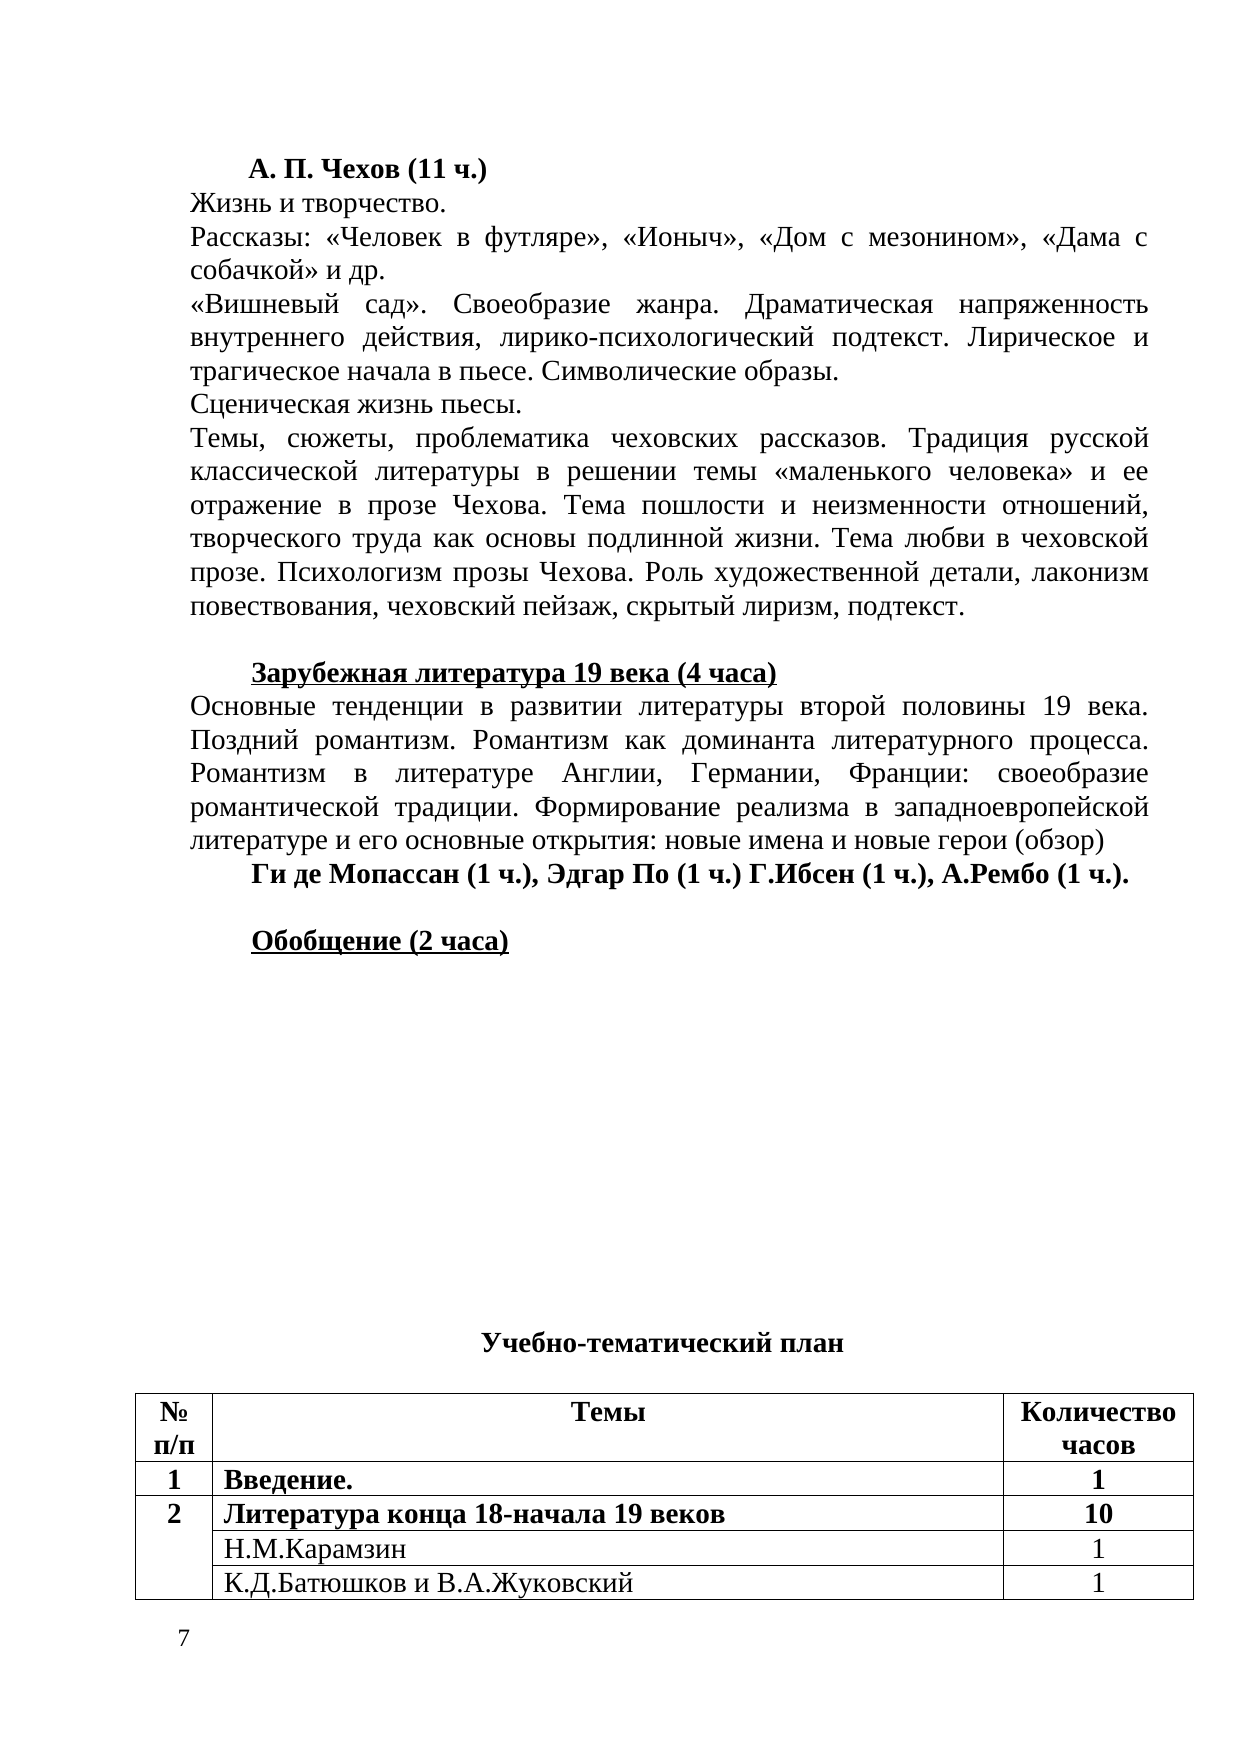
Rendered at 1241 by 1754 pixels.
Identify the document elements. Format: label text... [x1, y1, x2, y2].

table_cell К.Д.Батюшков и В.А.Жуковский [213, 1566, 1003, 1599]
table_header Количество часов [1004, 1394, 1193, 1461]
table_cell Литература конца 18-начала 19 веков [213, 1496, 1003, 1530]
text А. П. Чехов (11 ч.) [177, 152, 1152, 185]
table_header Темы [213, 1394, 1003, 1461]
table_cell Введение. [213, 1462, 1003, 1495]
table_cell Н.М.Карамзин [213, 1531, 1003, 1564]
table_header № п/п [136, 1394, 212, 1461]
text Ги де Мопассан (1 ч.), Эдгар По (1 ч.) Г.Ибсен (1 ч.), А.Рембо (1 ч.). [190, 856, 1152, 889]
text Рассказы: «Человек в футляре», «Ионыч», «Дом с мезонином», «Дама с собачкой» и др. [190, 219, 1149, 286]
table_cell 2 [136, 1496, 212, 1599]
text Обобщение (2 часа) [190, 923, 1152, 957]
table_cell 1 [1004, 1566, 1193, 1599]
text Основные тенденции в развитии литературы второй половины 19 века. Поздний романтизм. Романтизм как доминанта литературного процесса. Романтизм в литературе Англии, Германии, Франции: своеобразие романтической традиции. Формирование реализма в западноевропейской литературе и его основные открытия: новые имена и новые герои (обзор) [190, 688, 1149, 856]
table_cell 10 [1004, 1496, 1193, 1530]
text Учебно-тематический план [177, 1326, 1147, 1359]
text Сценическая жизнь пьесы. [190, 386, 1152, 420]
text Зарубежная литература 19 века (4 часа) [177, 655, 1152, 688]
text Жизнь и творчество. [190, 185, 1152, 219]
text «Вишневый сад». Своеобразие жанра. Драматическая напряженность внутреннего действия, лирико-психологический подтекст. Лирическое и трагическое начала в пьесе. Символические образы. [190, 286, 1149, 386]
table_cell 1 [1004, 1462, 1193, 1495]
table_cell 1 [1004, 1531, 1193, 1564]
table_cell 1 [136, 1462, 212, 1495]
text Темы, сюжеты, проблематика чеховских рассказов. Традиция русской классической литературы в решении темы «маленького человека» и ее отражение в прозе Чехова. Тема пошлости и неизменности отношений, творческого труда как основы подлинной жизни. Тема любви в чеховской прозе. Психологизм прозы Чехова. Роль художественной детали, лаконизм повествования, чеховский пейзаж, скрытый лиризм, подтекст. [190, 420, 1149, 621]
